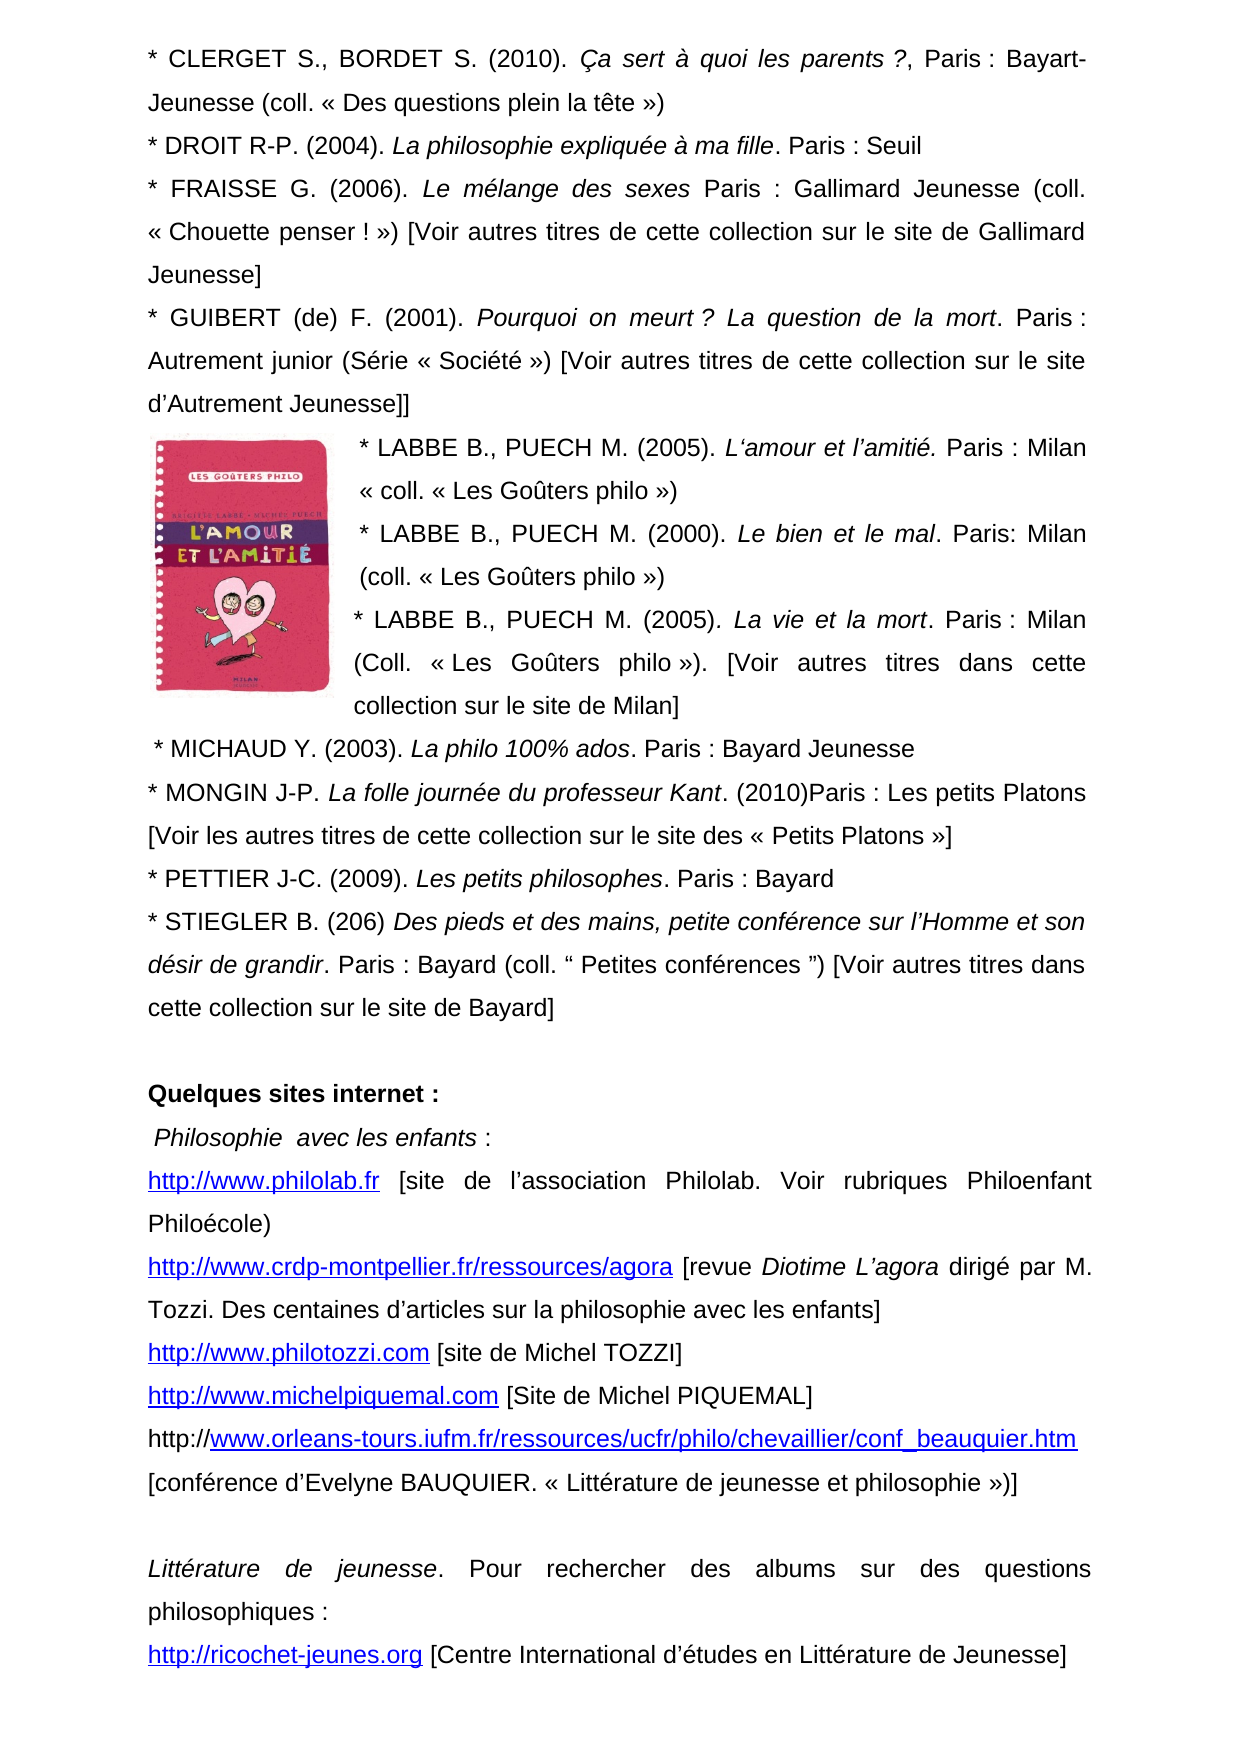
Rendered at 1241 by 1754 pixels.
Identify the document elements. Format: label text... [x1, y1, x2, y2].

text http://ricochet-jeunes.org [Centre International d’études en Littérature de Jeunesse] [148, 1640, 1093, 1669]
text http://www.philotozzi.com [site de Michel TOZZI] [148, 1338, 1093, 1367]
text Littérature de jeunesse. Pour rechercher des albums sur des questions philosophiques : [148, 1554, 1093, 1626]
text * STIEGLER B. (206) Des pieds et des mains, petite conférence sur l’Homme et son désir de grandir. Paris : Bayard (coll. “ Petites conférences ”) [Voir autres titres dans cette collection sur le site de Bayard] [148, 907, 1087, 1022]
text * FRAISSE G. (2006). Le mélange des sexes Paris : Gallimard Jeunesse (coll. « Chouette penser ! ») [Voir autres titres de cette collection sur le site de Gallimard Jeunesse] [148, 174, 1087, 289]
text * LABBE B., PUECH M. (2000). Le bien et le mal. Paris: Milan (coll. « Les Goûters philo ») [335, 519, 1087, 591]
text * LABBE B., PUECH M. (2005). La vie et la mort. Paris : Milan (Coll. « Les Goûters philo »). [Voir autres titres dans cette collection sur le site de Milan] [148, 605, 1087, 720]
text Philosophie avec les enfants : [153, 1122, 1087, 1151]
text * DROIT R-P. (2004). La philosophie expliquée à ma fille. Paris : Seuil [148, 131, 1087, 159]
text http://www.philolab.fr [site de l’association Philolab. Voir rubriques Philoenfant Philoécole) [148, 1166, 1093, 1237]
picture [150, 433, 335, 698]
text http://www.crdp-montpellier.fr/ressources/agora [revue Diotime L’agora dirigé par M. Tozzi. Des centaines d’articles sur la philosophie avec les enfants] [148, 1252, 1093, 1324]
text * PETTIER J-C. (2009). Les petits philosophes. Paris : Bayard [148, 864, 1093, 892]
text http://www.michelpiquemal.com [Site de Michel PIQUEMAL] [148, 1381, 1093, 1410]
text * MONGIN J-P. La folle journée du professeur Kant. (2010)Paris : Les petits Platons [Voir les autres titres de cette collection sur le site des « Petits Platons »] [148, 777, 1087, 849]
text * GUIBERT (de) F. (2001). Pourquoi on meurt ? La question de la mort. Paris : Autrement junior (Série « Société ») [Voir autres titres de cette collection sur le site d’Autrement Jeunesse]] [148, 303, 1087, 418]
text * MICHAUD Y. (2003). La philo 100% ados. Paris : Bayard Jeunesse [153, 734, 1087, 763]
text * CLERGET S., BORDET S. (2010). Ça sert à quoi les parents ?, Paris : Bayart-Jeunesse (coll. « Des questions plein la tête ») [148, 44, 1087, 116]
text http://www.orleans-tours.iufm.fr/ressources/ucfr/philo/chevaillier/conf_beauquier.htm [conférence d’Evelyne BAUQUIER. « Littérature de jeunesse et philosophie »)] [148, 1424, 1093, 1496]
text Quelques sites internet : [148, 1079, 1087, 1108]
text * LABBE B., PUECH M. (2005). L‘amour et l’amitié. Paris : Milan « coll. « Les Goûters philo ») [153, 432, 1087, 504]
